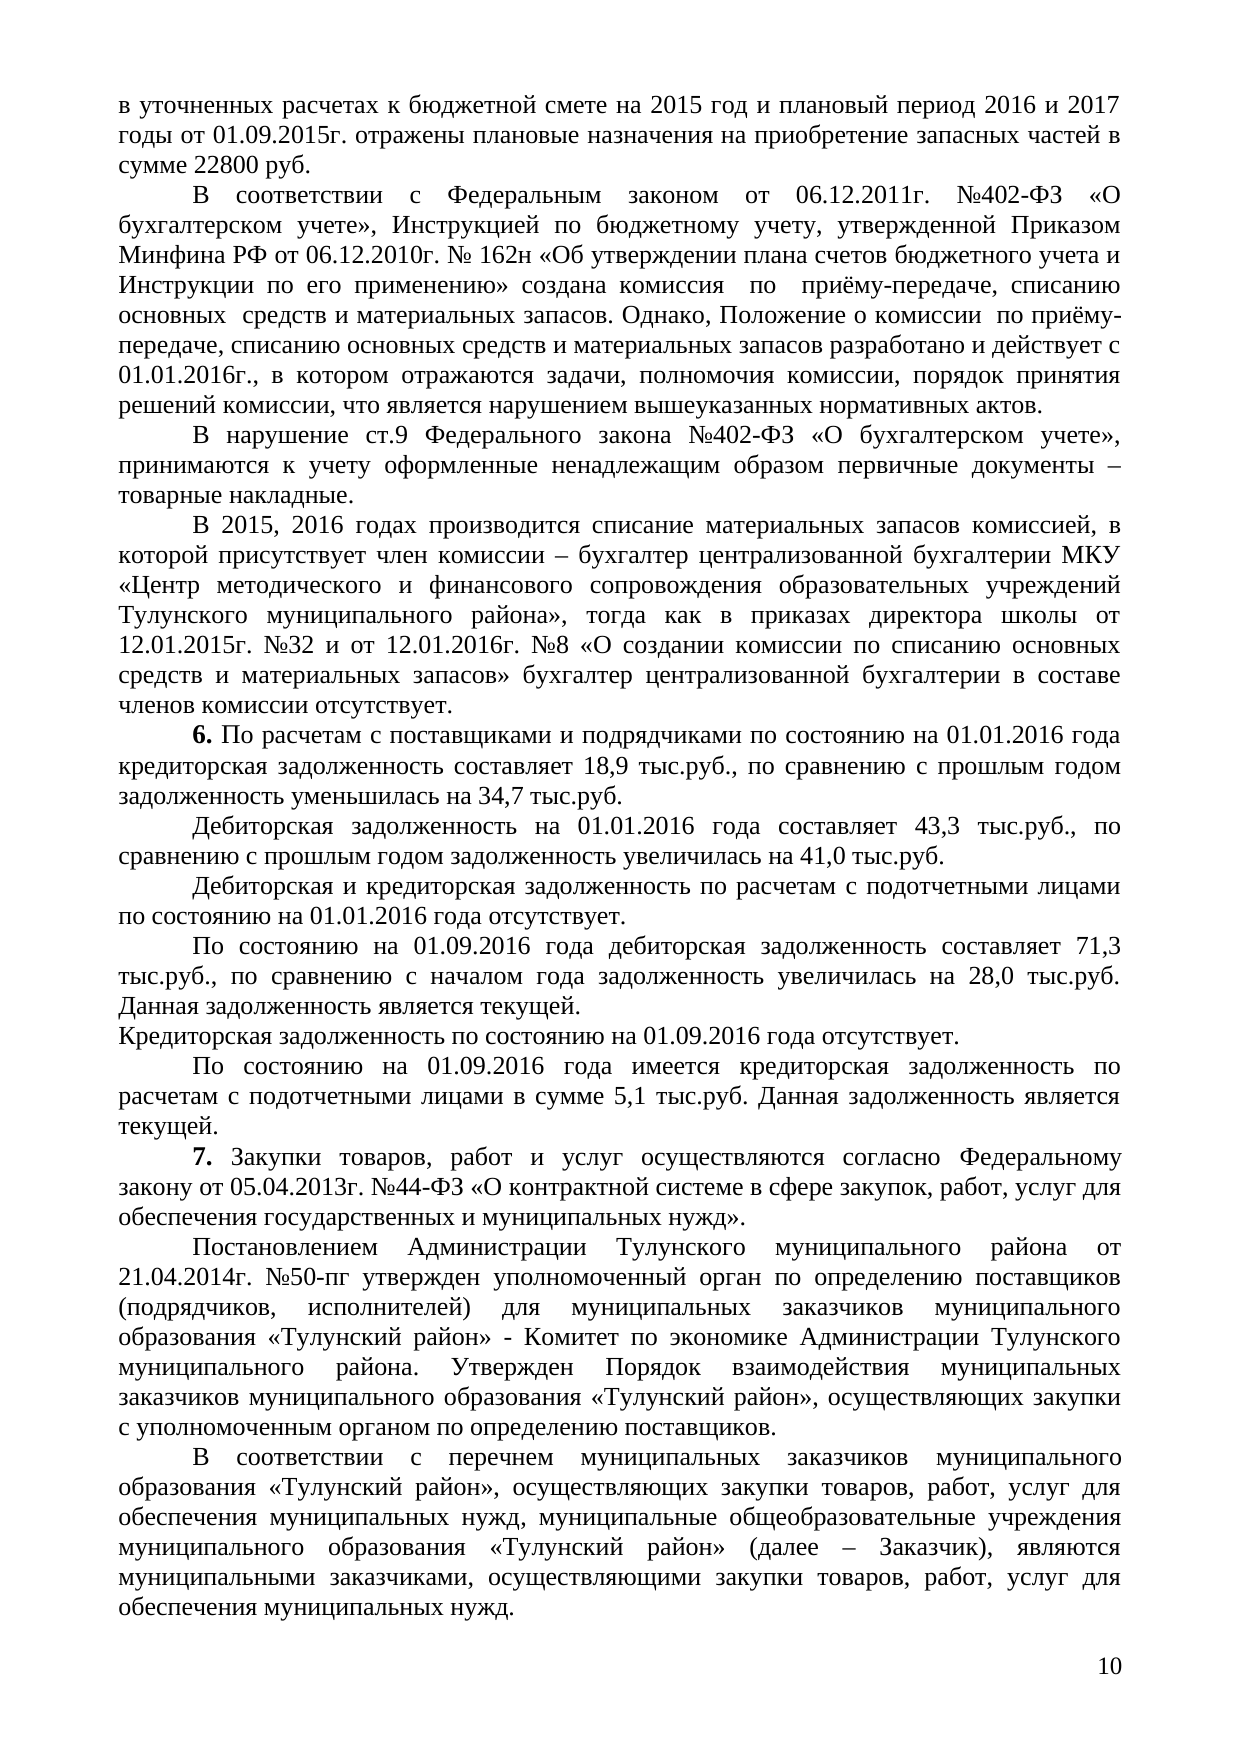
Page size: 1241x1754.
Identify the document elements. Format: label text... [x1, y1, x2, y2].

text В 2015, 2016 годах производится списание материальных запасов комиссией, в которой присутствует член комиссии – бухгалтер централизованной бухгалтерии МКУ «Центр методического и финансового сопровождения образовательных учреждений Тулунского муниципального района», тогда как в приказах директора школы от 12.01.2015г. №32 и от 12.01.2016г. №8 «О создании комиссии по списанию основных средств и материальных запасов» бухгалтер централизованной бухгалтерии в составе членов комиссии отсутствует. [118, 509, 1122, 719]
text 7. Закупки товаров, работ и услуг осуществляются согласно Федеральному закону от 05.04.2013г. №44-ФЗ «О контрактной системе в сфере закупок, работ, услуг для обеспечения государственных и муниципальных нужд». [118, 1140, 1122, 1231]
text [118, 89, 1122, 179]
text Дебиторская и кредиторская задолженность по расчетам с подотчетными лицами по состоянию на 01.01.2016 года отсутствует. [118, 870, 1122, 930]
text В нарушение ст.9 Федерального закона №402-ФЗ «О бухгалтерском учете», принимаются к учету оформленные ненадлежащим образом первичные документы – товарные накладные. [118, 419, 1122, 509]
text Дебиторская задолженность на 01.01.2016 года составляет 43,3 тыс.руб., по сравнению с прошлым годом задолженность увеличилась на 41,0 тыс.руб. [118, 810, 1122, 870]
text 6. По расчетам с поставщиками и подрядчиками по состоянию на 01.01.2016 года кредиторская задолженность составляет 18,9 тыс.руб., по сравнению с прошлым годом задолженность уменьшилась на 34,7 тыс.руб. [118, 719, 1122, 810]
text В соответствии с Федеральным законом от 06.12.2011г. №402-ФЗ «О бухгалтерском учете», Инструкцией по бюджетному учету, утвержденной Приказом Минфина РФ от 06.12.2010г. № 162н «Об утверждении плана счетов бюджетного учета и Инструкции по его применению» создана комиссия по приёму-передаче, списанию основных средств и материальных запасов. Однако, Положение о комиссии по приёму-передаче, списанию основных средств и материальных запасов разработано и действует с 01.01.2016г., в котором отражаются задачи, полномочия комиссии, порядок принятия решений комиссии, что является нарушением вышеуказанных нормативных актов. [118, 179, 1122, 419]
text Кредиторская задолженность по состоянию на 01.09.2016 года отсутствует. [118, 1020, 1122, 1050]
text По состоянию на 01.09.2016 года дебиторская задолженность составляет 71,3 тыс.руб., по сравнению с началом года задолженность увеличилась на 28,0 тыс.руб. Данная задолженность является текущей. [118, 930, 1122, 1020]
text В соответствии с перечнем муниципальных заказчиков муниципального образования «Тулунский район», осуществляющих закупки товаров, работ, услуг для обеспечения муниципальных нужд, муниципальные общеобразовательные учреждения муниципального образования «Тулунский район» (далее – Заказчик), являются муниципальными заказчиками, осуществляющими закупки товаров, работ, услуг для обеспечения муниципальных нужд. [118, 1441, 1122, 1621]
text По состоянию на 01.09.2016 года имеется кредиторская задолженность по расчетам с подотчетными лицами в сумме 5,1 тыс.руб. Данная задолженность является текущей. [118, 1050, 1122, 1140]
text Постановлением Администрации Тулунского муниципального района от 21.04.2014г. №50-пг утвержден уполномоченный орган по определению поставщиков (подрядчиков, исполнителей) для муниципальных заказчиков муниципального образования «Тулунский район» - Комитет по экономике Администрации Тулунского муниципального района. Утвержден Порядок взаимодействия муниципальных заказчиков муниципального образования «Тулунский район», осуществляющих закупки с уполномоченным органом по определению поставщиков. [118, 1231, 1122, 1441]
